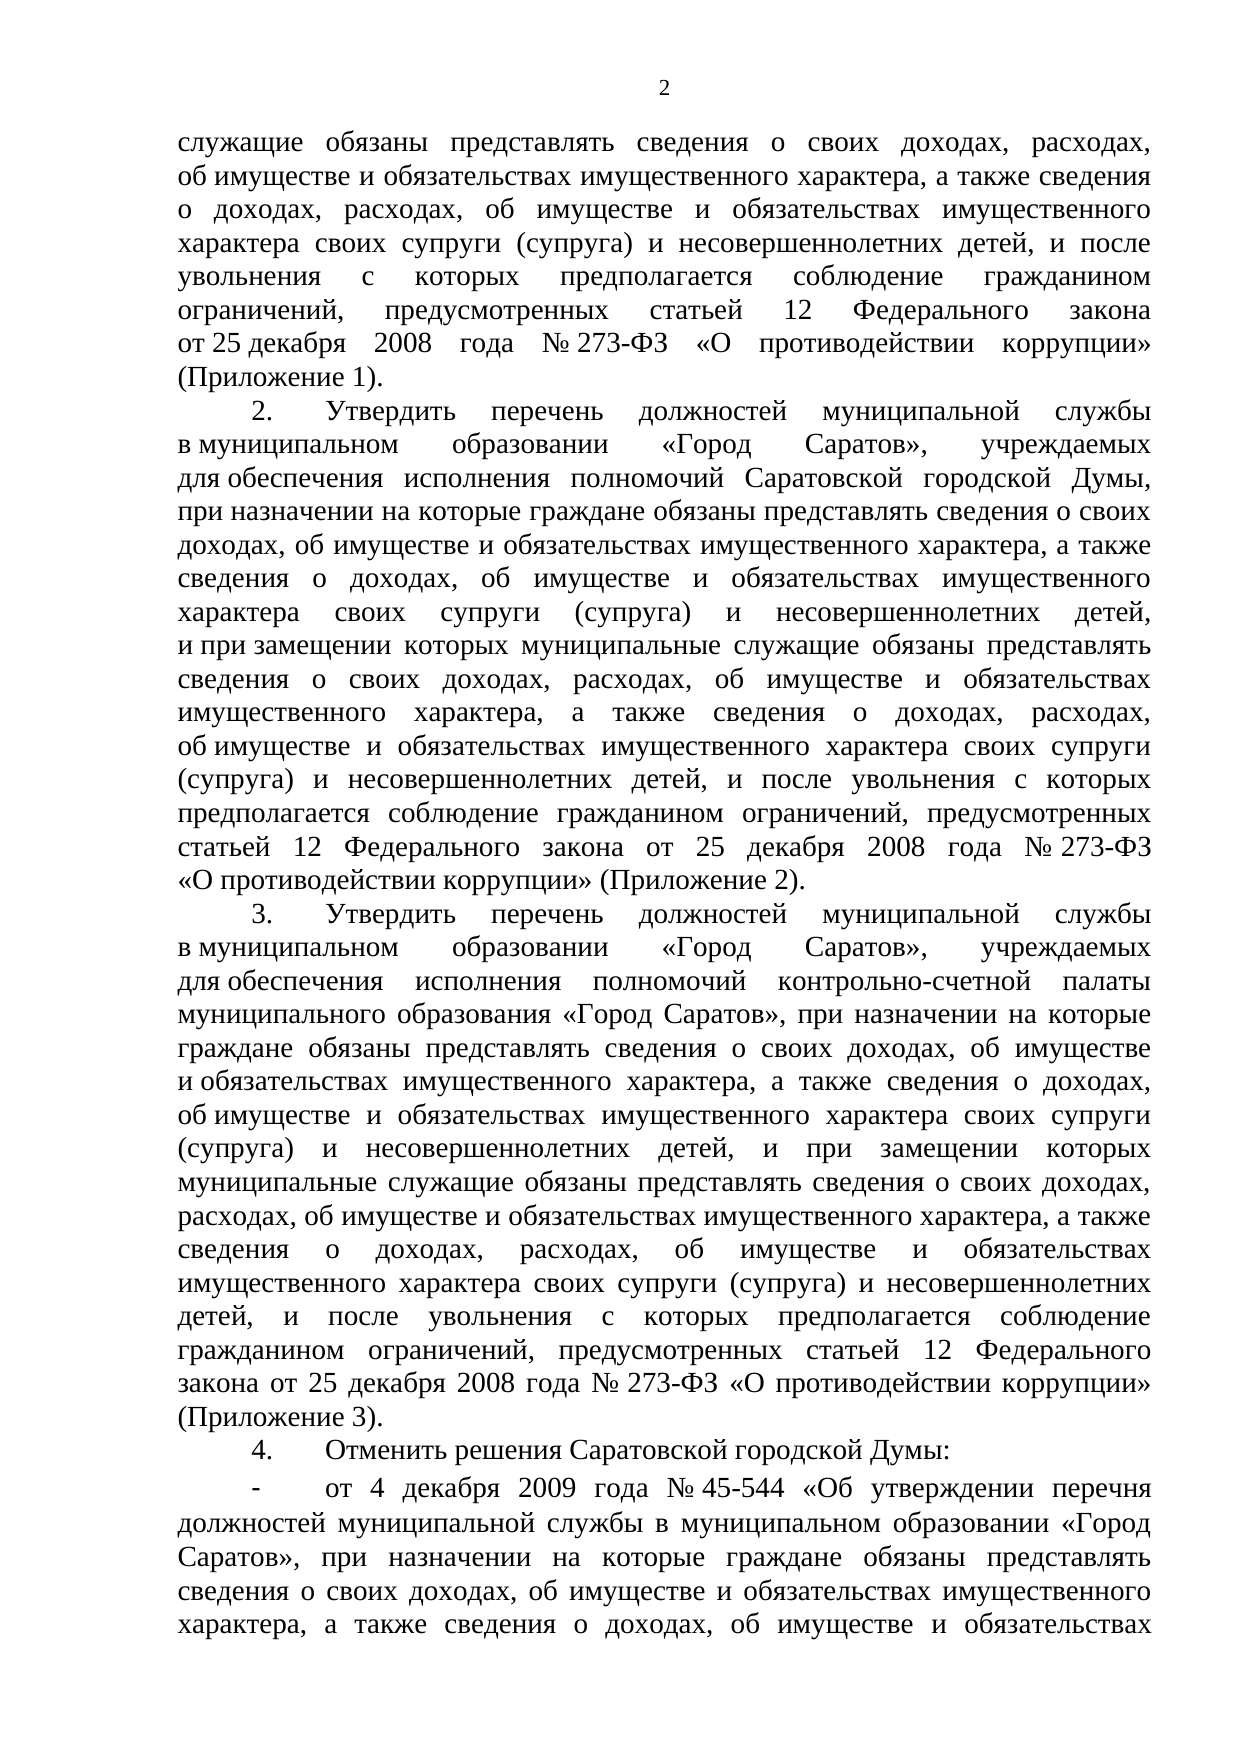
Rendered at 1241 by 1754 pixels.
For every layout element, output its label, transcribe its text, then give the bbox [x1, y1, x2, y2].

list Утвердить перечень должностей муниципальной службы в муниципальном образовании «Город Саратов», учреждаемых для обеспечения исполнения полномочий контрольно-счетной палаты муниципального образования «Город Саратов», при назначении на которые граждане обязаны представлять сведения о своих доходах, об имуществе и обязательствах имущественного характера, а также сведения о доходах, об имуществе и обязательствах имущественного характера своих супруги (супруга) и несовершеннолетних детей, и при замещении которых муниципальные служащие обязаны представлять сведения о своих доходах, расходах, об имуществе и обязательствах имущественного характера, а также сведения о доходах, расходах, об имуществе и обязательствах имущественного характера своих супруги (супруга) и несовершеннолетних детей, и после увольнения с которых предполагается соблюдение гражданином ограничений, предусмотренных статьей 12 Федерального закона от 25 декабря 2008 года № 273-ФЗ «О противодействии коррупции» (Приложение 3). [177, 896, 1152, 1432]
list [177, 124, 1152, 393]
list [177, 1466, 1152, 1640]
list Отменить решения Саратовской городской Думы: [177, 1432, 1152, 1466]
list Утвердить перечень должностей муниципальной службы в муниципальном образовании «Город Саратов», учреждаемых для обеспечения исполнения полномочий Саратовской городской Думы, при назначении на которые граждане обязаны представлять сведения о своих доходах, об имуществе и обязательствах имущественного характера, а также сведения о доходах, об имуществе и обязательствах имущественного характера своих супруги (супруга) и несовершеннолетних детей, и при замещении которых муниципальные служащие обязаны представлять сведения о своих доходах, расходах, об имуществе и обязательствах имущественного характера, а также сведения о доходах, расходах, об имуществе и обязательствах имущественного характера своих супруги (супруга) и несовершеннолетних детей, и после увольнения с которых предполагается соблюдение гражданином ограничений, предусмотренных статьей 12 Федерального закона от 25 декабря 2008 года № 273-ФЗ «О противодействии коррупции» (Приложение 2). [177, 393, 1152, 896]
